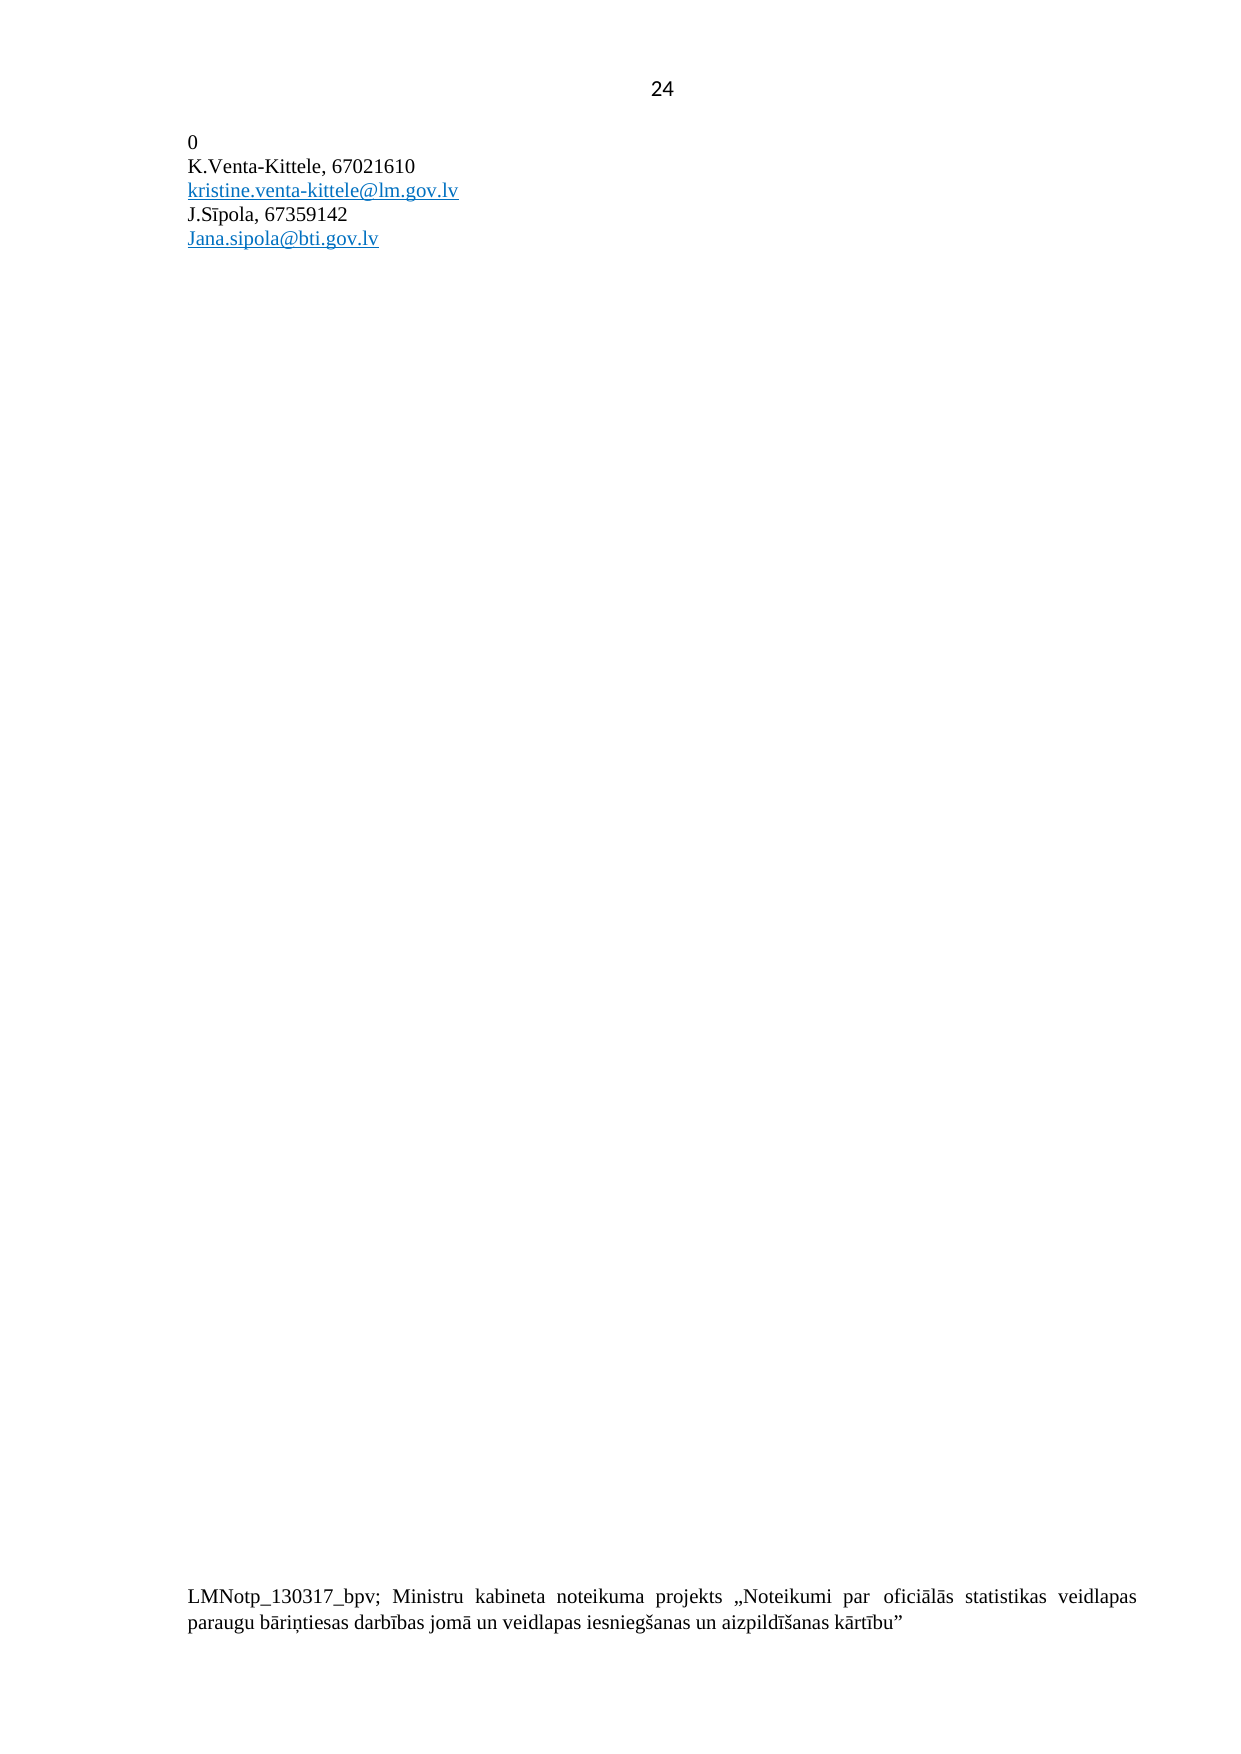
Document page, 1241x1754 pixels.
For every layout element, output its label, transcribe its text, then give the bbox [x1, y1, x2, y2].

text Jana.sipola@bti.gov.lv [187, 226, 1187, 250]
text J.Sīpola, 67359142 [187, 202, 1187, 226]
text K.Venta-Kittele, 67021610 [187, 154, 1187, 178]
text kristine.venta-kittele@lm.gov.lv [187, 178, 1187, 202]
text 5230 [187, 130, 1187, 154]
